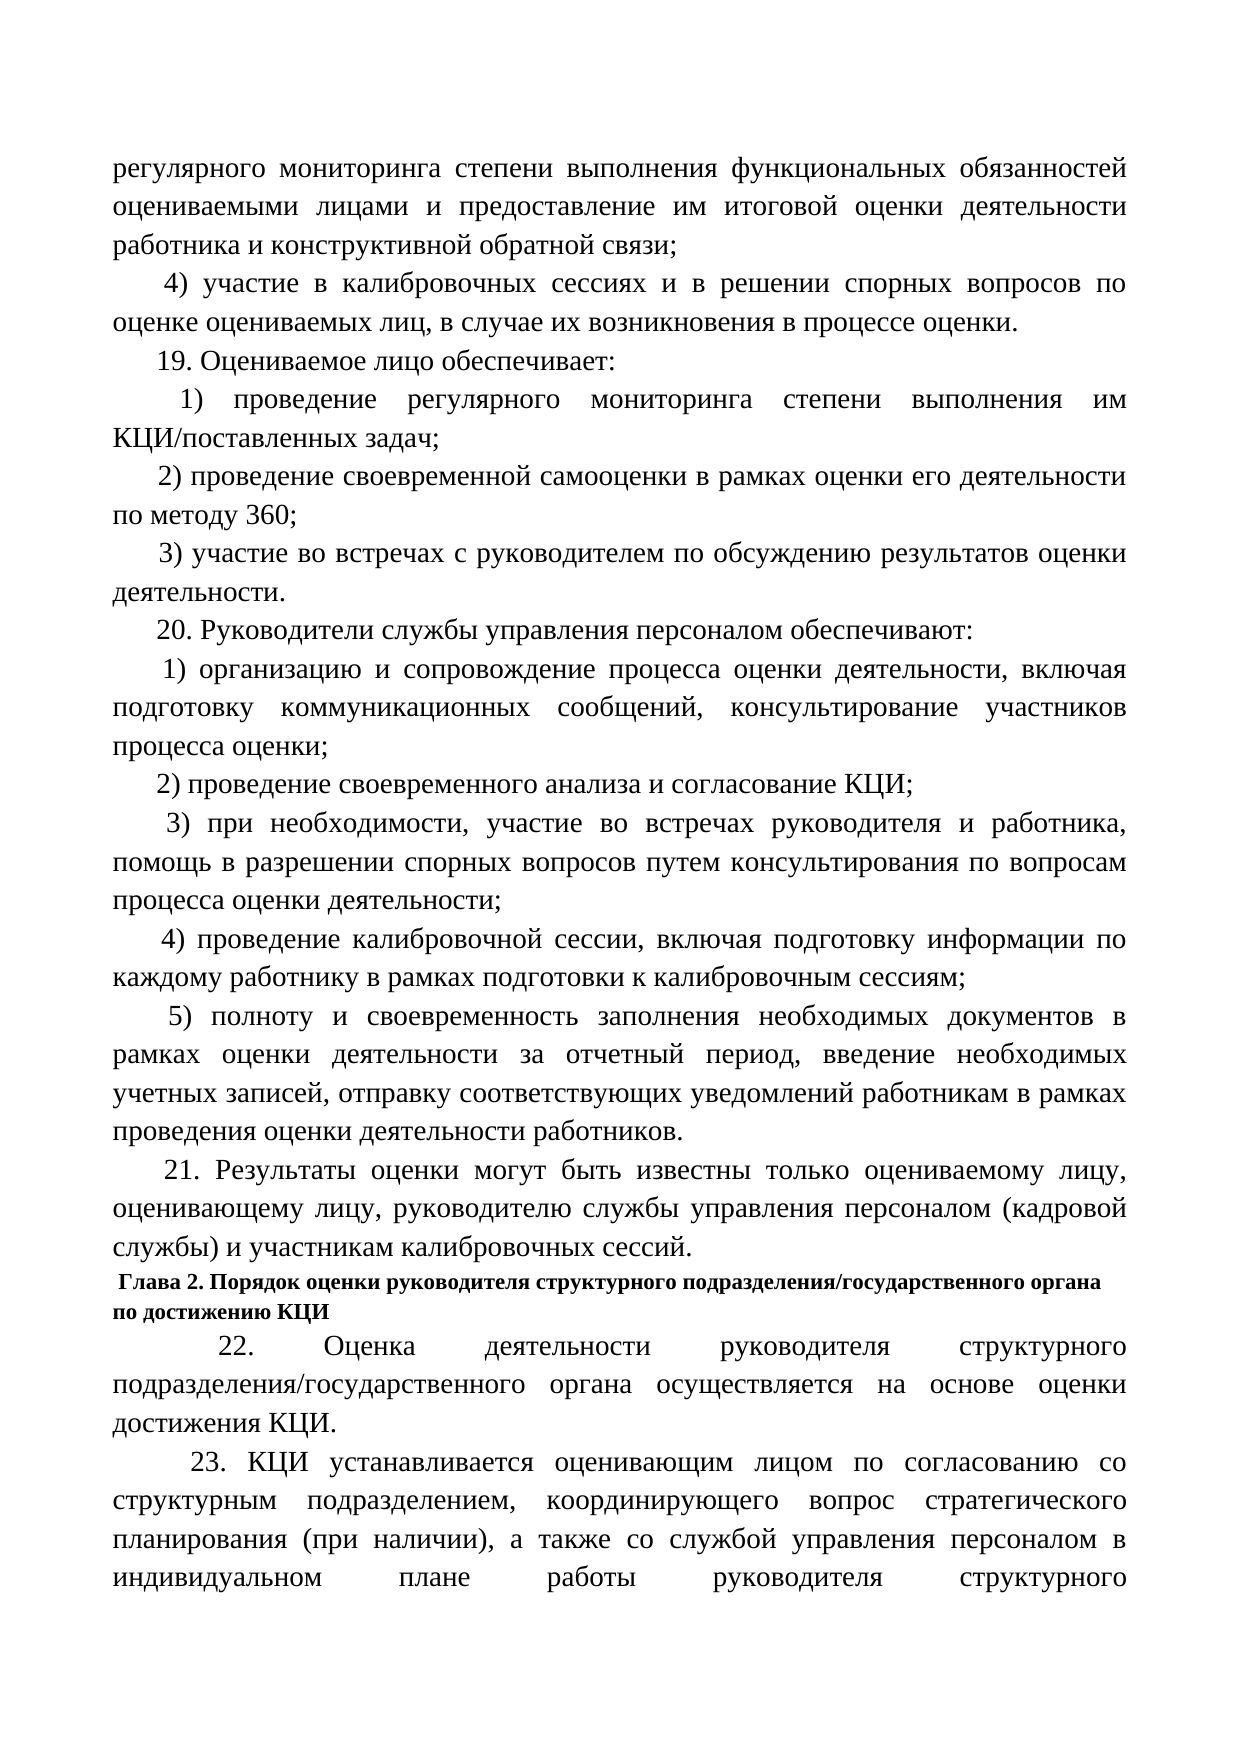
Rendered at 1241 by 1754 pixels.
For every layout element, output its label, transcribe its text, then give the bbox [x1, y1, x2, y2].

text 5) полноту и своевременность заполнения необходимых документов в рамках оценки деятельности за отчетный период, введение необходимых учетных записей, отправку соответствующих уведомлений работникам в рамках проведения оценки деятельности работников. [112, 998, 1128, 1147]
text 22. Оценка деятельности руководителя структурного подразделения/государственного органа осуществляется на основе оценки достижения КЦИ. [112, 1328, 1128, 1439]
text 19. Оцениваемое лицо обеспечивает: [112, 343, 1128, 376]
text 21. Результаты оценки могут быть известны только оцениваемому лицу, оценивающему лицу, руководителю службы управления персоналом (кадровой службы) и участникам калибровочных сессий. [112, 1152, 1128, 1263]
text 2) проведение своевременной самооценки в рамках оценки его деятельности по методу 360; [112, 458, 1128, 530]
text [112, 1444, 1128, 1593]
text 1) организацию и сопровождение процесса оценки деятельности, включая подготовку коммуникационных сообщений, консультирование участников процесса оценки; [112, 651, 1128, 762]
text 1) проведение регулярного мониторинга степени выполнения им КЦИ/поставленных задач; [112, 381, 1128, 453]
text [112, 150, 1128, 261]
text 3) при необходимости, участие во встречах руководителя и работника, помощь в разрешении спорных вопросов путем консультирования по вопросам процесса оценки деятельности; [112, 805, 1128, 916]
text 4) участие в калибровочных сессиях и в решении спорных вопросов по оценке оцениваемых лиц, в случае их возникновения в процессе оценки. [112, 266, 1128, 338]
text 4) проведение калибровочной сессии, включая подготовку информации по каждому работнику в рамках подготовки к калибровочным сессиям; [112, 921, 1128, 993]
text 2) проведение своевременного анализа и согласование КЦИ; [112, 767, 1128, 800]
text 20. Руководители службы управления персоналом обеспечивают: [112, 612, 1128, 646]
text Глава 2. Порядок оценки руководителя структурного подразделения/государственного органа по достижению КЦИ [112, 1268, 1128, 1324]
text 3) участие во встречах с руководителем по обсуждению результатов оценки деятельности. [112, 535, 1128, 607]
